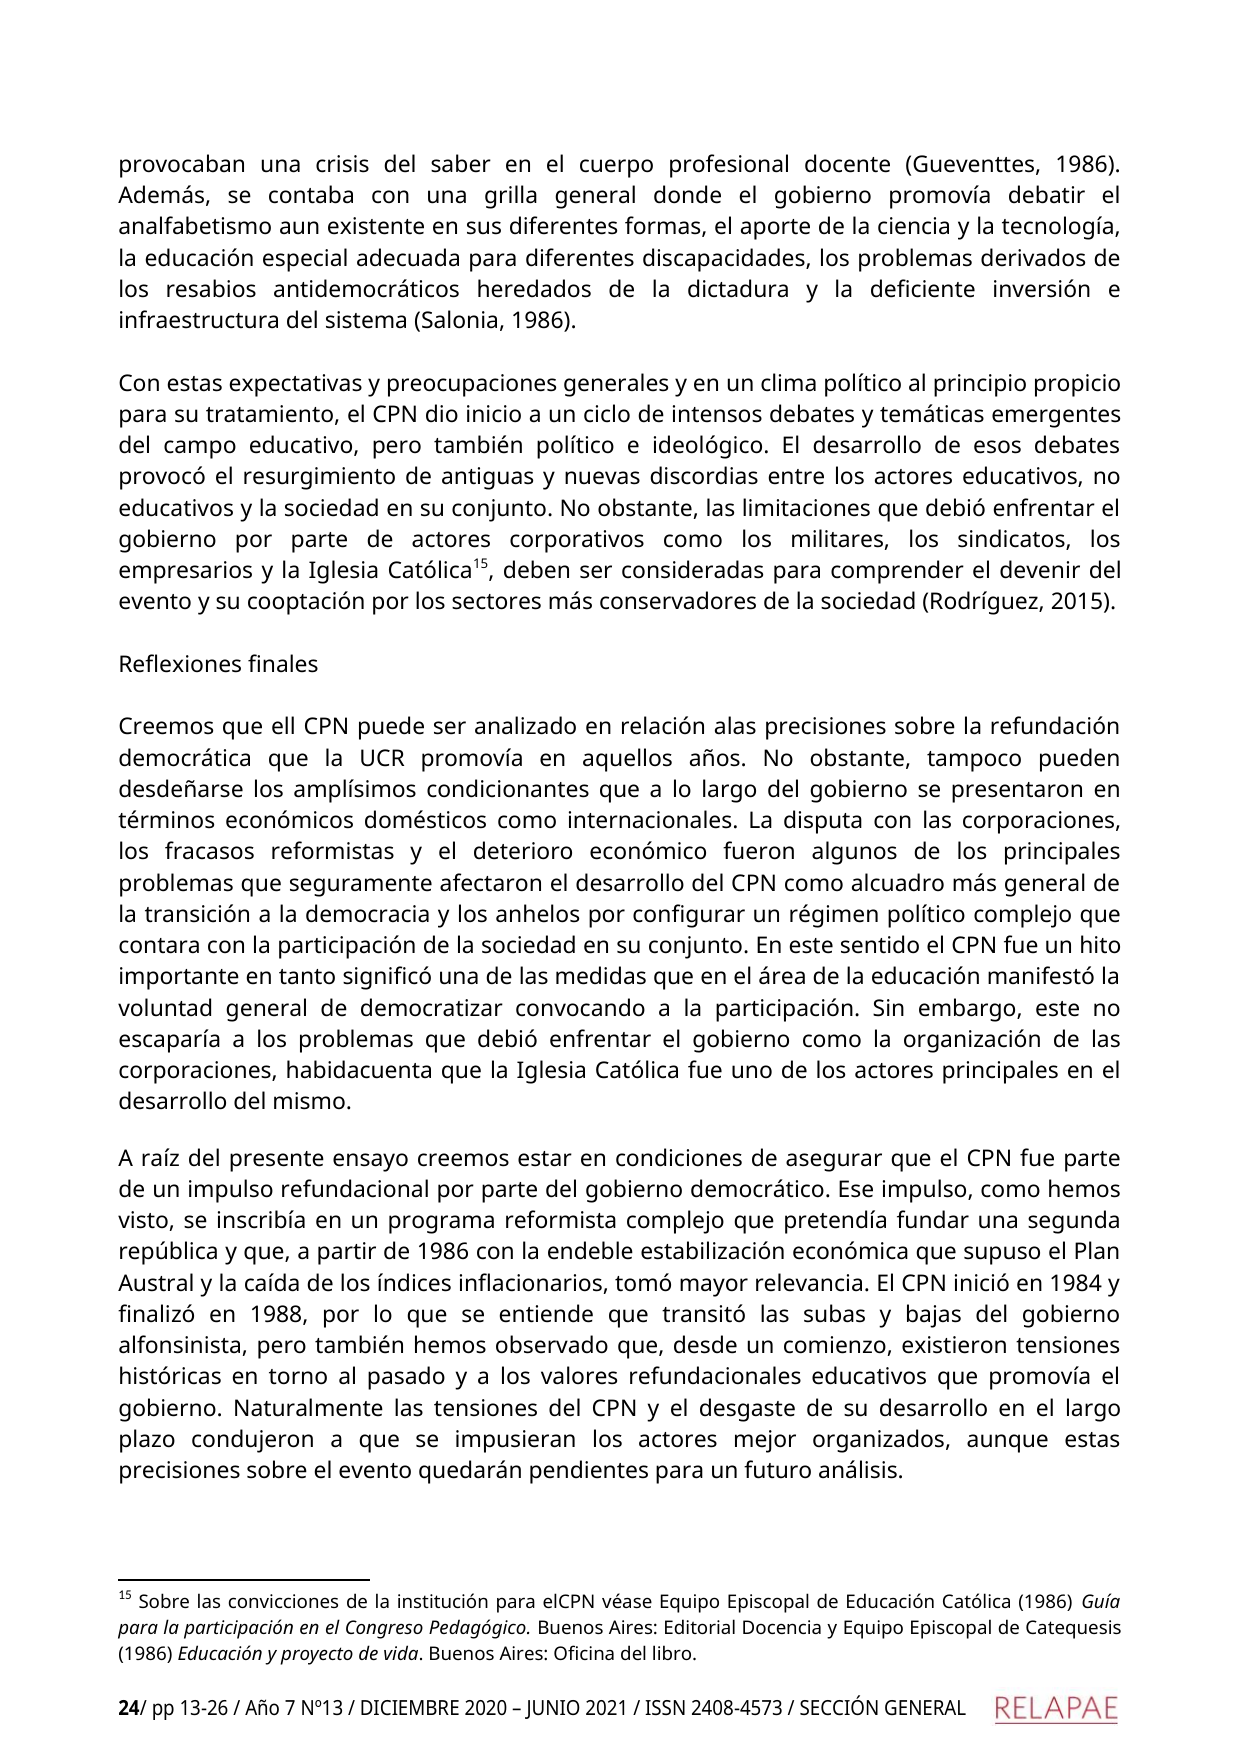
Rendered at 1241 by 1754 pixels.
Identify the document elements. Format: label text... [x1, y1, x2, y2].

picture [989, 1687, 1118, 1726]
text Con estas expectativas y preocupaciones generales y en un clima político al principio propicio para su tratamiento, el CPN dio inicio a un ciclo de intensos debates y temáticas emergentes del campo educativo, pero también político e ideológico. El desarrollo de esos debates provocó el resurgimiento de antiguas y nuevas discordias entre los actores educativos, no educativos y la sociedad en su conjunto. No obstante, las limitaciones que debió enfrentar el gobierno por parte de actores corporativos como los militares, los sindicatos, los empresarios y la Iglesia Católica, deben ser consideradas para comprender el devenir del evento y su cooptación por los sectores más conservadores de la sociedad (Rodríguez, 2015). [118, 366, 1122, 616]
text A raíz del presente ensayo creemos estar en condiciones de asegurar que el CPN fue parte de un impulso refundacional por parte del gobierno democrático. Ese impulso, como hemos visto, se inscribía en un programa reformista complejo que pretendía fundar una segunda república y que, a partir de 1986 con la endeble estabilización económica que supuso el Plan Austral y la caída de los índices inflacionarios, tomó mayor relevancia. El CPN inició en 1984 y finalizó en 1988, por lo que se entiende que transitó las subas y bajas del gobierno alfonsinista, pero también hemos observado que, desde un comienzo, existieron tensiones históricas en torno al pasado y a los valores refundacionales educativos que promovía el gobierno. Naturalmente las tensiones del CPN y el desgaste de su desarrollo en el largo plazo condujeron a que se impusieran los actores mejor organizados, aunque estas precisiones sobre el evento quedarán pendientes para un futuro análisis. [118, 1141, 1122, 1485]
text Reflexiones finales [118, 648, 1122, 679]
text Creemos que ell CPN puede ser analizado en relación alas precisiones sobre la refundación democrática que la UCR promovía en aquellos años. No obstante, tampoco pueden desdeñarse los amplísimos condicionantes que a lo largo del gobierno se presentaron en términos económicos domésticos como internacionales. La disputa con las corporaciones, los fracasos reformistas y el deterioro económico fueron algunos de los principales problemas que seguramente afectaron el desarrollo del CPN como alcuadro más general de la transición a la democracia y los anhelos por configurar un régimen político complejo que contara con la participación de la sociedad en su conjunto. En este sentido el CPN fue un hito importante en tanto significó una de las medidas que en el área de la educación manifestó la voluntad general de democratizar convocando a la participación. Sin embargo, este no escaparía a los problemas que debió enfrentar el gobierno como la organización de las corporaciones, habidacuenta que la Iglesia Católica fue uno de los actores principales en el desarrollo del mismo. [118, 710, 1122, 1116]
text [118, 148, 1122, 335]
